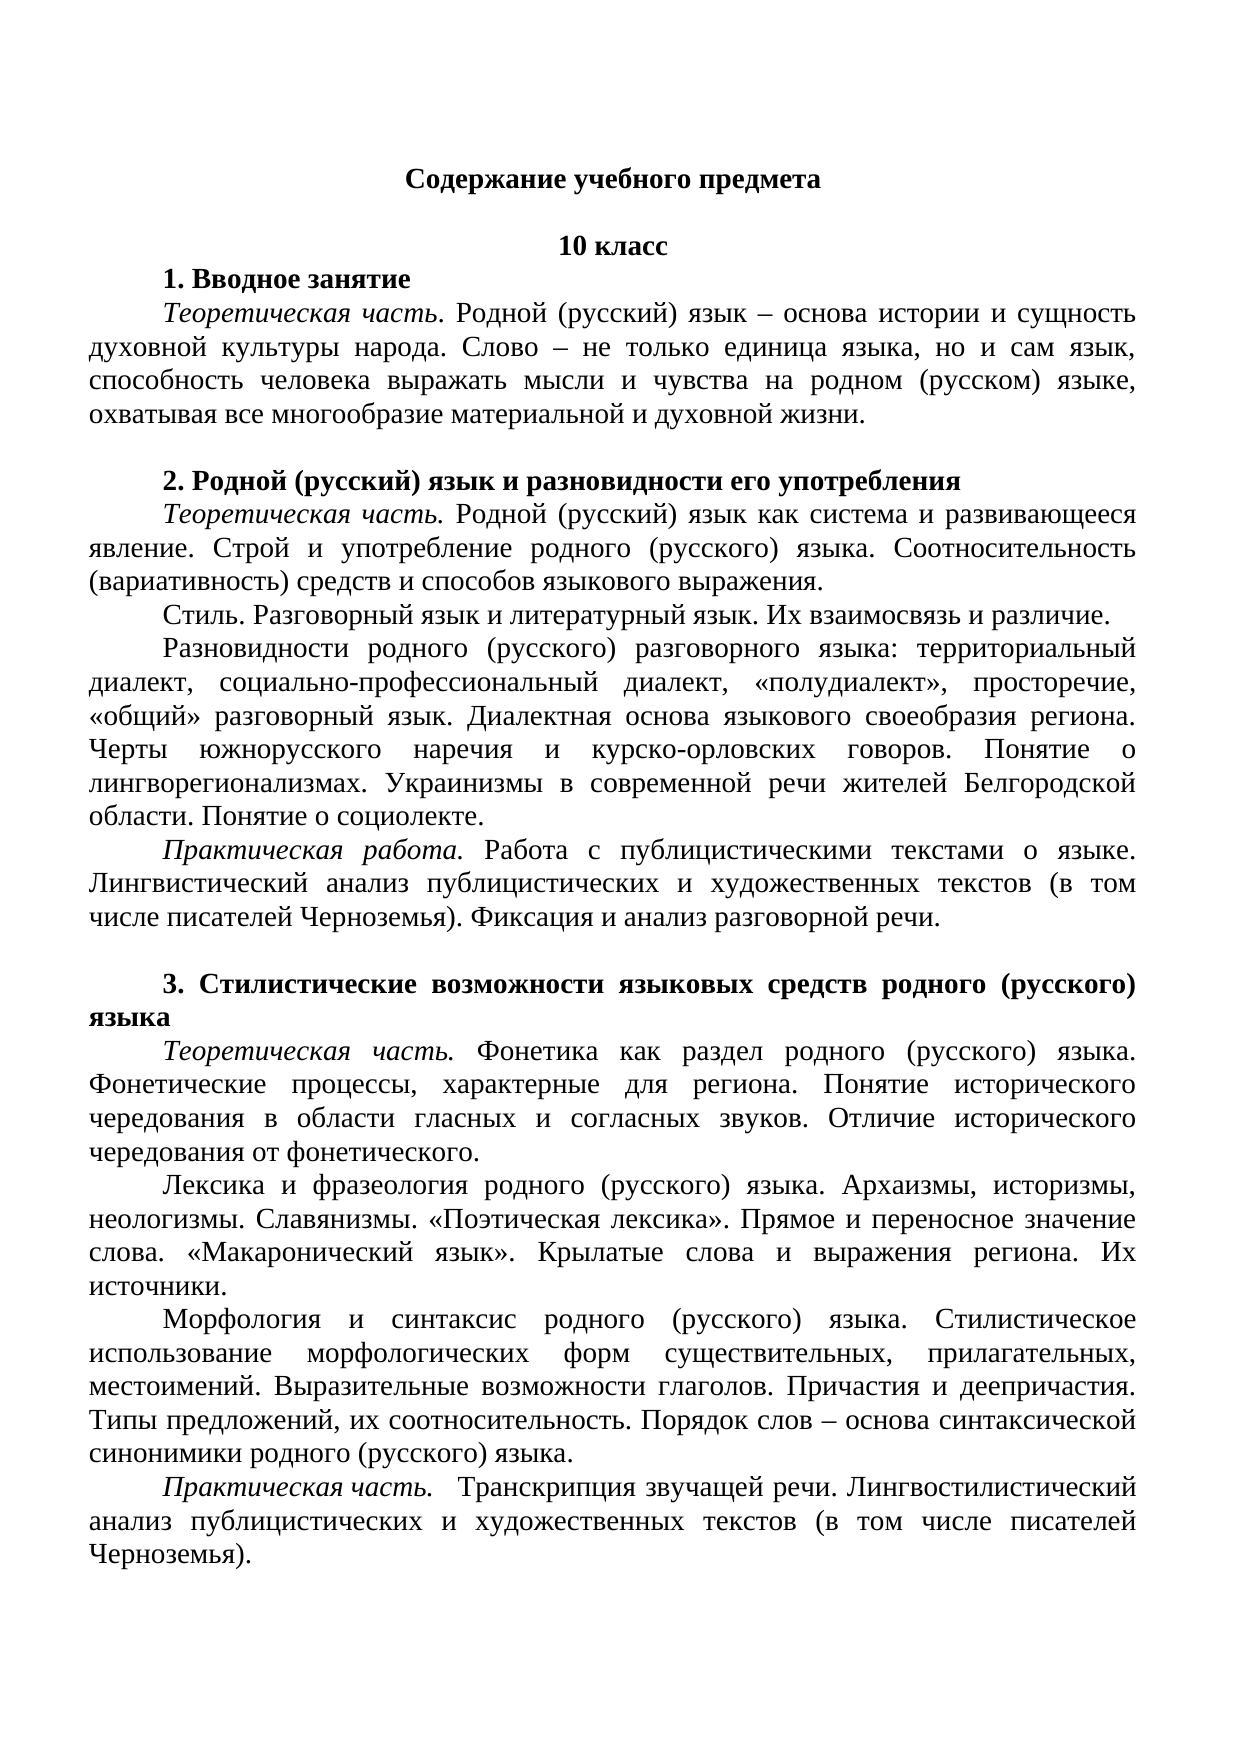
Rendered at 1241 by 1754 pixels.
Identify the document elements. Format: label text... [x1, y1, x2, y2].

text 10 класс [89, 228, 1137, 262]
text Практическая работа. Работа с публицистическими текстами о языке. Лингвистический анализ публицистических и художественных текстов (в том числе писателей Черноземья). Фиксация и анализ разговорной речи. [89, 832, 1137, 932]
text Лексика и фразеология родного (русского) языка. Архаизмы, историзмы, неологизмы. Славянизмы. «Поэтическая лексика». Прямое и переносное значение слова. «Макаронический язык». Крылатые слова и выражения региона. Их источники. [89, 1167, 1137, 1301]
text Теоретическая часть. Родной (русский) язык как система и развивающееся явление. Строй и употребление родного (русского) языка. Соотносительность (вариативность) средств и способов языкового выражения. [89, 496, 1137, 597]
text Содержание учебного предмета [89, 161, 1137, 194]
text Стиль. Разговорный язык и литературный язык. Их взаимосвязь и различие. [89, 597, 1137, 631]
text 2. Родной (русский) язык и разновидности его употребления [89, 463, 1137, 496]
text Теоретическая часть. Родной (русский) язык – основа истории и сущность духовной культуры народа. Слово – не только единица языка, но и сам язык, способность человека выражать мысли и чувства на родном (русском) языке, охватывая все многообразие материальной и духовной жизни. [89, 295, 1137, 429]
text 3. Стилистические возможности языковых средств родного (русского) языка [89, 966, 1137, 1033]
text Морфология и синтаксис родного (русского) языка. Стилистическое использование морфологических форм существительных, прилагательных, местоимений. Выразительные возможности глаголов. Причастия и деепричастия. Типы предложений, их соотносительность. Порядок слов – основа синтаксической синонимики родного (русского) языка. [89, 1301, 1137, 1469]
text Разновидности родного (русского) разговорного языка: территориальный диалект, социально-профессиональный диалект, «полудиалект», просторечие, «общий» разговорный язык. Диалектная основа языкового своеобразия региона. Черты южнорусского наречия и курско-орловских говоров. Понятие о лингворегионализмах. Украинизмы в современной речи жителей Белгородской области. Понятие о социолекте. [89, 631, 1137, 832]
text Теоретическая часть. Фонетика как раздел родного (русского) языка. Фонетические процессы, характерные для региона. Понятие исторического чередования в области гласных и согласных звуков. Отличие исторического чередования от фонетического. [89, 1033, 1137, 1167]
text Практическая часть. Транскрипция звучащей речи. Лингвостилистический анализ публицистических и художественных текстов (в том числе писателей Черноземья). [89, 1469, 1137, 1570]
text 1. Вводное занятие [89, 262, 1137, 295]
